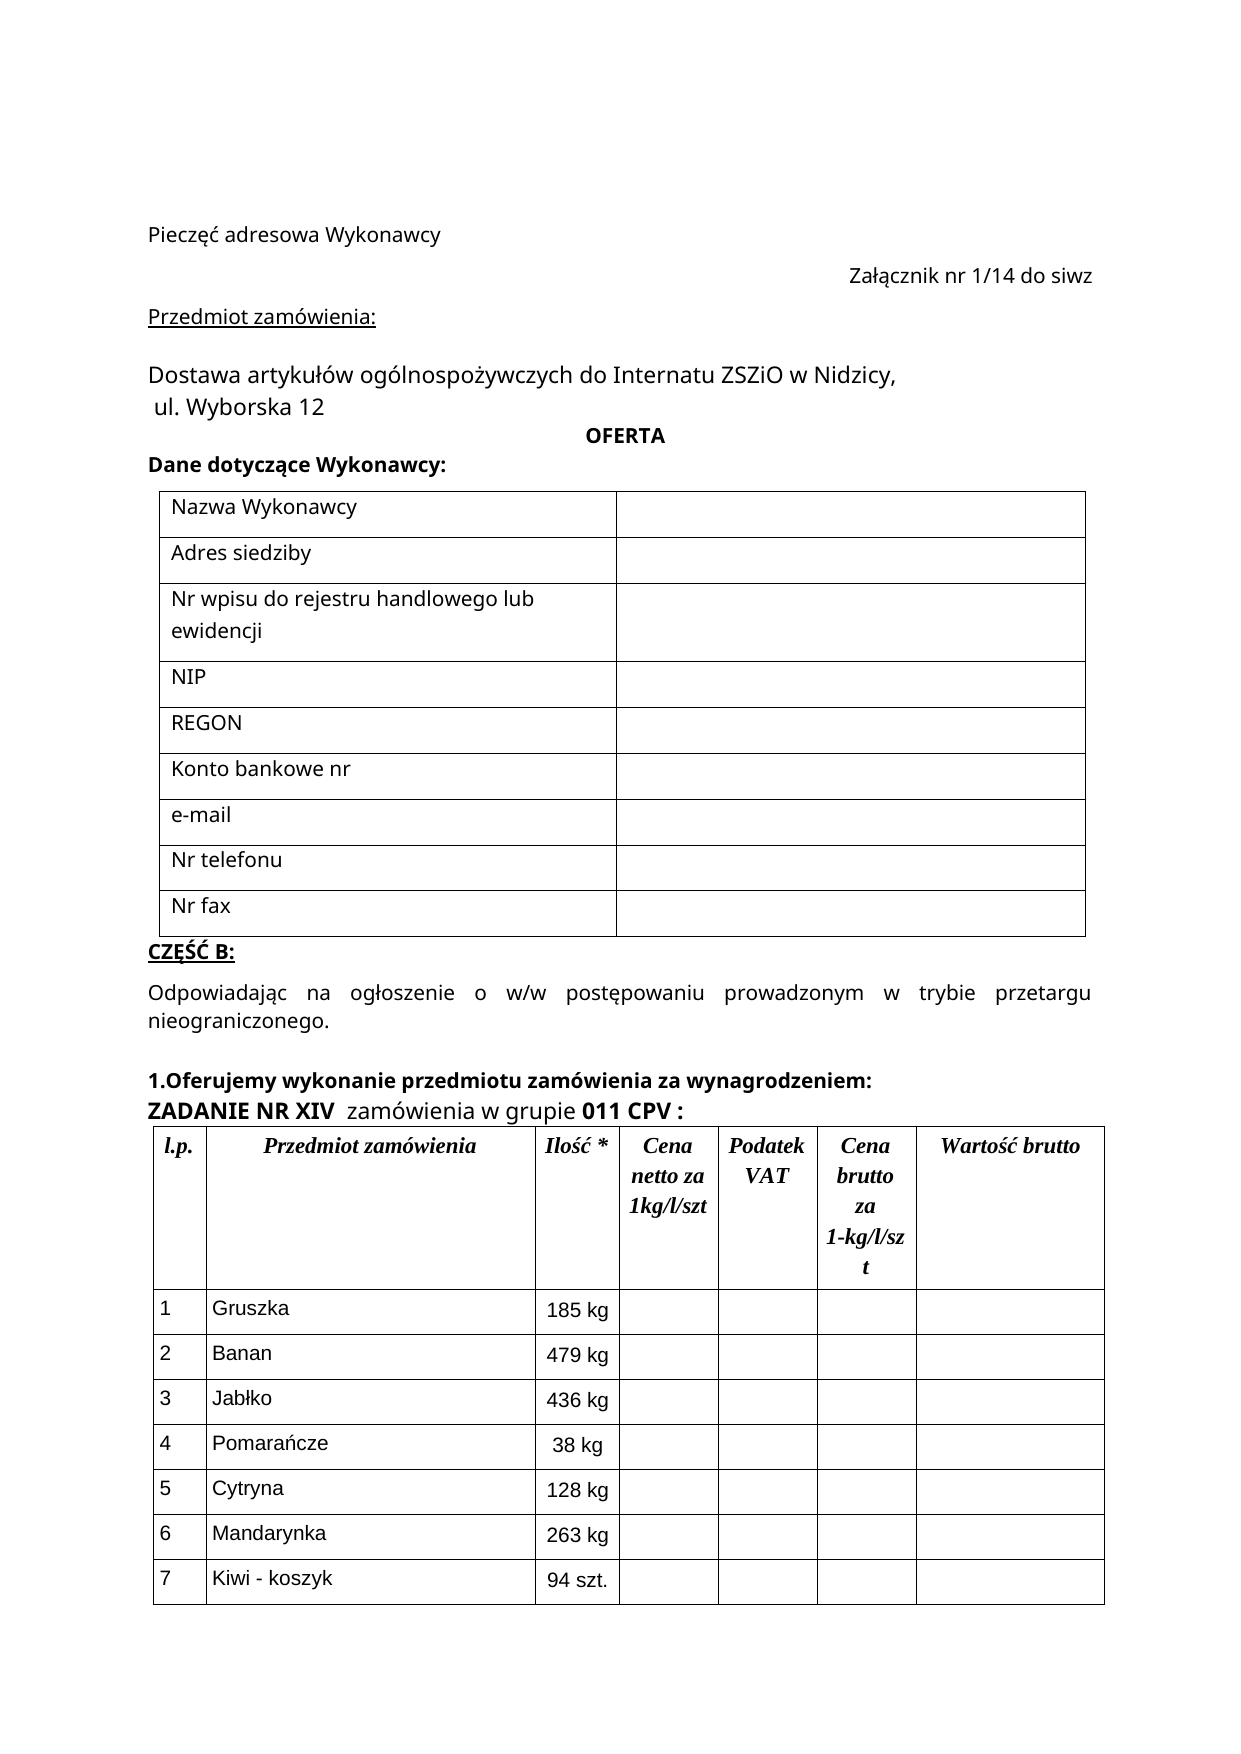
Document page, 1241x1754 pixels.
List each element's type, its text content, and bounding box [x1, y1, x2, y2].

table_cell Konto bankowe nr [160, 754, 616, 799]
table_cell 5 [154, 1470, 206, 1514]
table_cell [917, 1290, 1104, 1334]
table_cell 263 kg [536, 1515, 619, 1559]
table_cell [917, 1515, 1104, 1559]
table_cell NIP [160, 662, 616, 707]
subtitle OFERTA [516, 422, 1092, 450]
table_cell 6 [154, 1515, 206, 1559]
table_cell 94 szt. [536, 1560, 619, 1604]
table_cell 2 [154, 1335, 206, 1379]
table_cell [620, 1560, 718, 1604]
table_cell REGON [160, 708, 616, 753]
table_cell [719, 1515, 817, 1559]
table_header Cena brutto za 1-kg/l/szt [818, 1127, 916, 1289]
table_header Wartość brutto [917, 1127, 1104, 1289]
table_cell 38 kg [536, 1425, 619, 1469]
table_header Podatek VAT [719, 1127, 817, 1289]
table_cell 436 kg [536, 1380, 619, 1424]
table_cell Kiwi - koszyk [207, 1560, 535, 1604]
table_cell [620, 1425, 718, 1469]
table_cell [617, 662, 1085, 707]
table_header Nazwa Wykonawcy [160, 492, 616, 537]
table_cell Cytryna [207, 1470, 535, 1514]
table_cell Mandarynka [207, 1515, 535, 1559]
text Odpowiadając na ogłoszenie o w/w postępowaniu prowadzonym w trybie przetargu nieograniczonego. [148, 978, 1092, 1035]
text Przedmiot zamówienia: [148, 302, 1092, 331]
table_cell [719, 1560, 817, 1604]
table_cell [719, 1470, 817, 1514]
table_cell 7 [154, 1560, 206, 1604]
table_cell [719, 1290, 817, 1334]
table_cell [620, 1470, 718, 1514]
table_cell [617, 800, 1085, 844]
table_cell Adres siedziby [160, 538, 616, 583]
table_cell 1 [154, 1290, 206, 1334]
table_cell [917, 1425, 1104, 1469]
table_cell 3 [154, 1380, 206, 1424]
table_cell [617, 538, 1085, 583]
table_cell Banan [207, 1335, 535, 1379]
table_cell 128 kg [536, 1470, 619, 1514]
table_cell [620, 1515, 718, 1559]
table_cell [617, 846, 1085, 890]
table_cell [917, 1335, 1104, 1379]
text Pieczęć adresowa Wykonawcy [148, 220, 1092, 249]
text CZĘŚĆ B: [148, 937, 1092, 966]
table_cell e-mail [160, 800, 616, 844]
text Załącznik nr 1/14 do siwz [148, 261, 1092, 290]
text ZADANIE NR XIV zamówienia w grupie 011 CPV : [148, 1095, 1092, 1126]
table_header Przedmiot zamówienia [207, 1127, 535, 1289]
table_cell [818, 1335, 916, 1379]
table_cell [617, 584, 1085, 661]
text Dane dotyczące Wykonawcy: [148, 450, 1092, 478]
table_cell [617, 754, 1085, 799]
table_cell [719, 1380, 817, 1424]
table_cell [620, 1290, 718, 1334]
text 1.Oferujemy wykonanie przedmiotu zamówienia za wynagrodzeniem: [148, 1066, 1132, 1095]
table_cell Jabłko [207, 1380, 535, 1424]
table_cell Pomarańcze [207, 1425, 535, 1469]
table_cell [818, 1470, 916, 1514]
table_cell 185 kg [536, 1290, 619, 1334]
text ul. Wyborska 12 [148, 390, 1092, 422]
table_cell Nr telefonu [160, 846, 616, 890]
table_cell Nr wpisu do rejestru handlowego lub ewidencji [160, 584, 616, 661]
table_cell [617, 708, 1085, 753]
table_header l.p. [154, 1127, 206, 1289]
table_cell [818, 1515, 916, 1559]
table_cell 479 kg [536, 1335, 619, 1379]
table_header Ilość * [536, 1127, 619, 1289]
table_cell Gruszka [207, 1290, 535, 1334]
table_cell [818, 1560, 916, 1604]
table_cell [719, 1425, 817, 1469]
table_cell Nr fax [160, 891, 616, 936]
table_cell 4 [154, 1425, 206, 1469]
table_cell [818, 1290, 916, 1334]
table_cell [617, 891, 1085, 936]
table_cell [818, 1425, 916, 1469]
table_cell [719, 1335, 817, 1379]
table_cell [917, 1560, 1104, 1604]
table_cell [620, 1380, 718, 1424]
table_cell [620, 1335, 718, 1379]
table_cell [917, 1470, 1104, 1514]
table_header Cena netto za 1kg/l/szt [620, 1127, 718, 1289]
table_header [617, 492, 1085, 537]
table_cell [818, 1380, 916, 1424]
text Dostawa artykułów ogólnospożywczych do Internatu ZSZiO w Nidzicy, [148, 359, 1092, 390]
table_cell [917, 1380, 1104, 1424]
